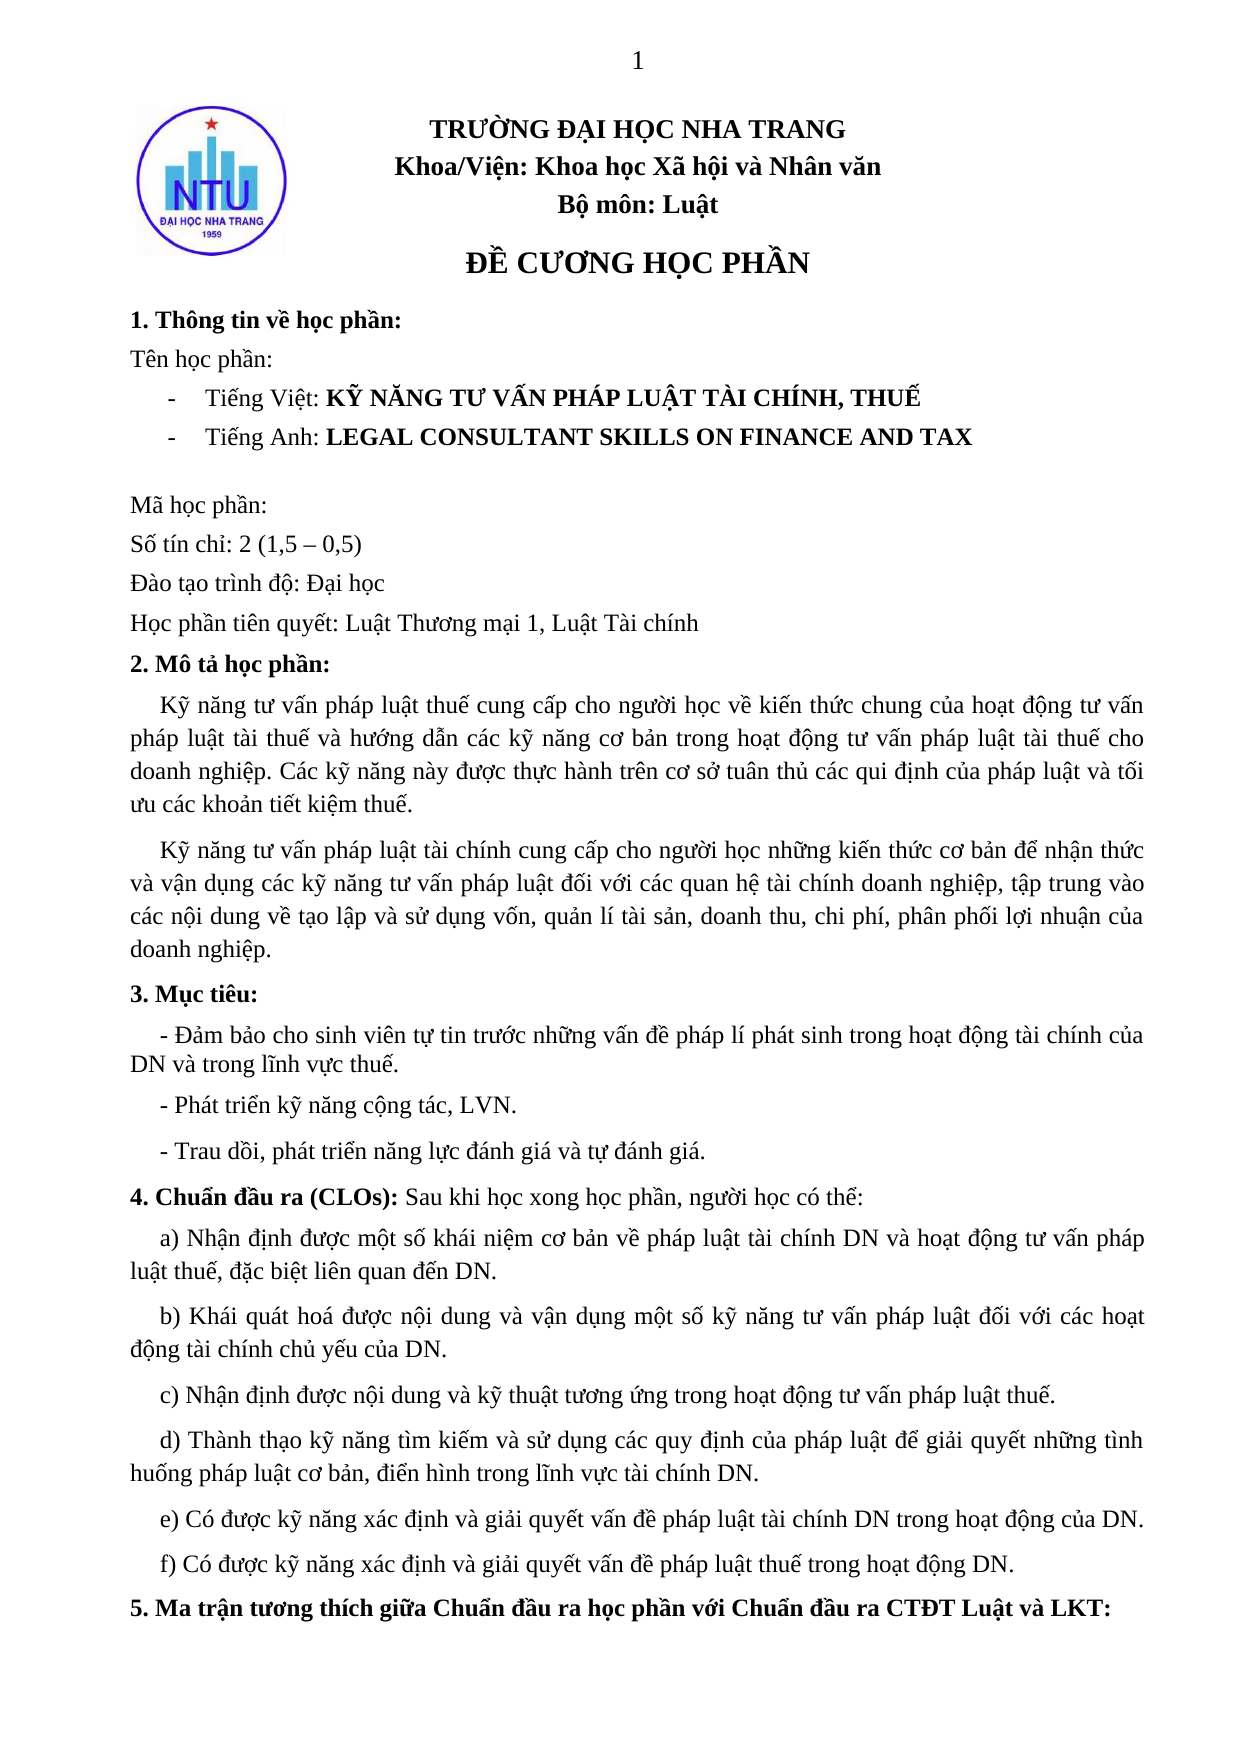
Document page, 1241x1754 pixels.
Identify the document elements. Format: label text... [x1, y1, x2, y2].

text Tên học phần: [130, 344, 1146, 373]
text Khoa/Viện: Khoa học Xã hội và Nhân văn [296, 150, 1146, 181]
text 3. Mục tiêu: [130, 979, 1146, 1008]
text - Đảm bảo cho sinh viên tự tin trước những vấn đề pháp lí phát sinh trong hoạt động tài chính của DN và trong lĩnh vực thuế. [130, 1021, 1146, 1078]
text Số tín chỉ: 2 (1,5 – 0,5) [130, 529, 1146, 558]
text ĐỀ CƯƠNG HỌC PHẦN [130, 244, 1146, 280]
text Bộ môn: Luật [296, 188, 1146, 219]
text 5. Ma trận tương thích giữa Chuẩn đầu ra học phần với Chuẩn đầu ra CTĐT Luật và LKT: [130, 1593, 1146, 1622]
text b) Khái quát hoá được nội dung và vận dụng một số kỹ năng tư vấn pháp luật đối với các hoạt động tài chính chủ yếu của DN. [130, 1301, 1146, 1363]
text Kỹ năng tư vấn pháp luật thuế cung cấp cho người học về kiến thức chung của hoạt động tư vấn pháp luật tài thuế và hướng dẫn các kỹ năng cơ bản trong hoạt động tư vấn pháp luật tài thuế cho doanh nghiệp. Các kỹ năng này được thực hành trên cơ sở tuân thủ các qui định của pháp luật và tối ưu các khoản tiết kiệm thuế. [130, 690, 1146, 818]
text - Trau dồi, phát triển năng lực đánh giá và tự đánh giá. [130, 1136, 1146, 1165]
list Tiếng Anh: LEGAL CONSULTANT SKILLS ON FINANCE AND TAX [167, 422, 1146, 480]
list Tiếng Việt: KỸ NĂNG TƯ VẤN PHÁP LUẬT TÀI CHÍNH, THUẾ [167, 383, 1146, 412]
text Mã học phần: [130, 490, 1146, 519]
text a) Nhận định được một số khái niệm cơ bản về pháp luật tài chính DN và hoạt động tư vấn pháp luật thuế, đặc biệt liên quan đến DN. [130, 1223, 1146, 1285]
text f) Có được kỹ năng xác định và giải quyết vấn đề pháp luật thuế trong hoạt động DN. [130, 1549, 1146, 1578]
text 2. Mô tả học phần: [130, 649, 1146, 678]
text 1. Thông tin về học phần: [130, 305, 1146, 333]
text TRƯỜNG ĐẠI HỌC NHA TRANG [296, 113, 1146, 144]
text 4. Chuẩn đầu ra (CLOs): Sau khi học xong học phần, người học có thể: [130, 1182, 1146, 1210]
text e) Có được kỹ năng xác định và giải quyết vấn đề pháp luật tài chính DN trong hoạt động của DN. [130, 1504, 1146, 1533]
text Học phần tiên quyết: Luật Thương mại 1, Luật Tài chính [130, 608, 1146, 636]
text - Phát triển kỹ năng cộng tác, LVN. [130, 1091, 1146, 1119]
picture [129, 100, 296, 261]
text Đào tạo trình độ: Đại học [130, 568, 1146, 597]
text c) Nhận định được nội dung và kỹ thuật tương ứng trong hoạt động tư vấn pháp luật thuế. [130, 1380, 1146, 1409]
text d) Thành thạo kỹ năng tìm kiếm và sử dụng các quy định của pháp luật để giải quyết những tình huống pháp luật cơ bản, điển hình trong lĩnh vực tài chính DN. [130, 1426, 1146, 1487]
text Kỹ năng tư vấn pháp luật tài chính cung cấp cho người học những kiến thức cơ bản để nhận thức và vận dụng các kỹ năng tư vấn pháp luật đối với các quan hệ tài chính doanh nghiệp, tập trung vào các nội dung về tạo lập và sử dụng vốn, quản lí tài sản, doanh thu, chi phí, phân phối lợi nhuận của doanh nghiệp. [130, 835, 1146, 963]
